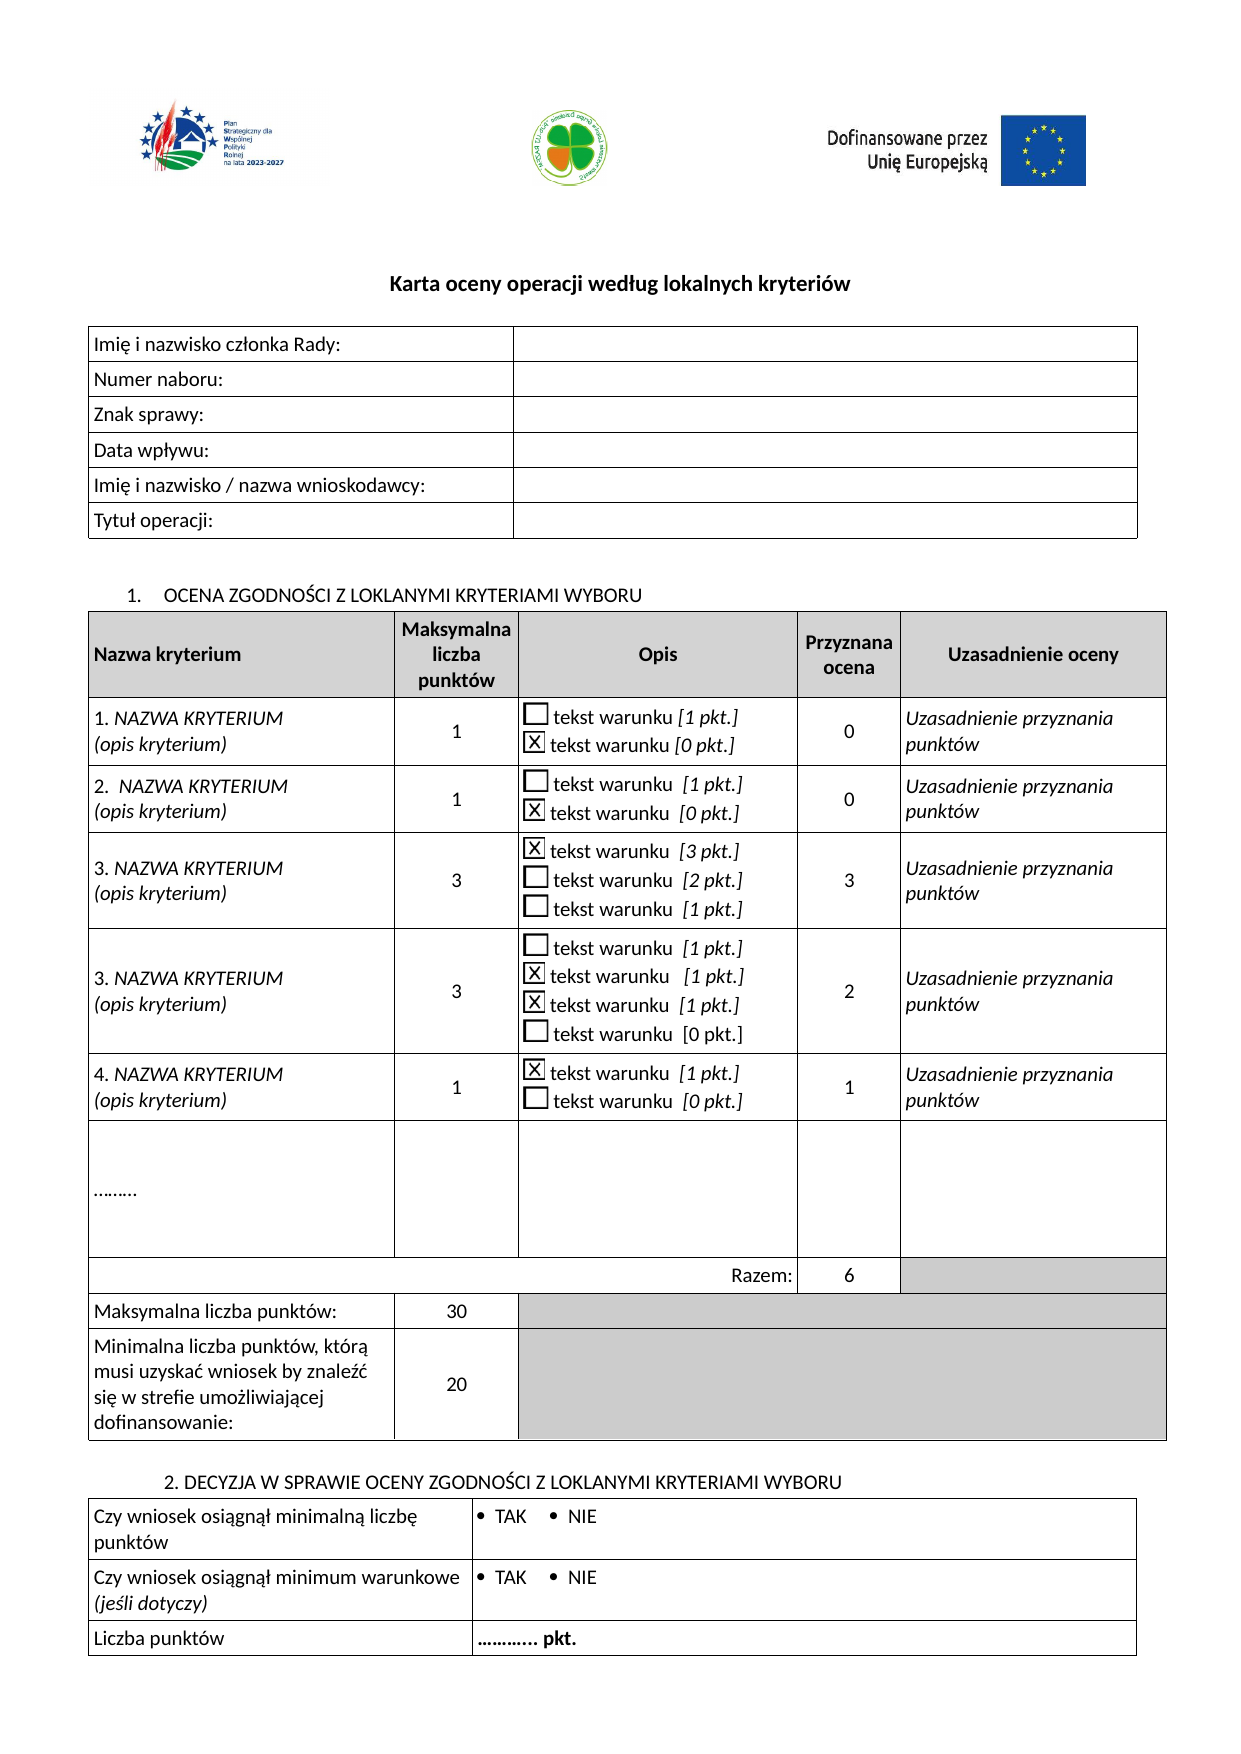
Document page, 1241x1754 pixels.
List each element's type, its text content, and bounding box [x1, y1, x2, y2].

table_cell Imię i nazwisko / nazwa wnioskodawcy: [89, 468, 513, 502]
picture [523, 865, 549, 888]
table_cell tekst warunku [1 pkt.] tekst warunku [0 pkt.] [519, 766, 797, 832]
picture [523, 702, 549, 725]
picture [523, 933, 549, 956]
table_cell 1. NAZWA KRYTERIUM (opis kryterium) [89, 698, 394, 764]
table_cell ………... pkt. [473, 1621, 1136, 1655]
picture [523, 990, 545, 1013]
table_cell Uzasadnienie przyznania punktów [901, 929, 1166, 1053]
table_cell 0 [798, 766, 900, 832]
table_cell [395, 1121, 518, 1257]
table_cell 20 [395, 1329, 518, 1439]
picture [523, 894, 549, 917]
table_cell tekst warunku [1 pkt.] tekst warunku [1 pkt.] tekst warunku [1 pkt.] tekst warunku [0 pkt.] [519, 929, 797, 1053]
table_cell [514, 468, 1137, 502]
table_cell 0 [798, 698, 900, 764]
table_cell [901, 1121, 1166, 1257]
table_cell [519, 1329, 1166, 1439]
table_cell Uzasadnienie przyznania punktów [901, 833, 1166, 928]
picture [523, 962, 545, 984]
picture [523, 769, 549, 792]
table_cell [798, 1121, 900, 1257]
table_cell [514, 433, 1137, 467]
picture [523, 1019, 549, 1042]
table_cell [514, 503, 1137, 537]
table_header Imię i nazwisko członka Rady: [89, 327, 513, 361]
table_cell Czy wniosek osiągnął minimum warunkowe (jeśli dotyczy) [89, 1560, 472, 1620]
table_cell 1 [395, 766, 518, 832]
picture [523, 837, 545, 859]
text Karta oceny operacji według lokalnych kryteriów [88, 269, 1152, 326]
table_cell 2 [798, 929, 900, 1053]
table_cell Znak sprawy: [89, 397, 513, 432]
table_cell 3. NAZWA KRYTERIUM (opis kryterium) [89, 929, 394, 1053]
table_header Czy wniosek osiągnął minimalną liczbę punktów [89, 1499, 472, 1559]
picture [523, 1086, 549, 1109]
table_header Nazwa kryterium [89, 612, 394, 697]
picture [523, 731, 545, 753]
table_cell 2. NAZWA KRYTERIUM (opis kryterium) [89, 766, 394, 832]
table_cell Data wpływu: [89, 433, 513, 467]
table_cell tekst warunku [1 pkt.] tekst warunku [0 pkt.] [519, 1054, 797, 1120]
text 2. DECYZJA W SPRAWIE OCENY ZGODNOŚCI Z LOKLANYMI KRYTERIAMI WYBORU [163, 1441, 1152, 1494]
table_cell Tytuł operacji: [89, 503, 513, 537]
table_header Maksymalna liczba punktów [395, 612, 518, 697]
table_cell 30 [395, 1294, 518, 1328]
picture [523, 798, 545, 821]
table_cell Uzasadnienie przyznania punktów [901, 698, 1166, 764]
table_cell [901, 1258, 1166, 1293]
table_cell Uzasadnienie przyznania punktów [901, 1054, 1166, 1120]
table_cell Razem: [89, 1258, 797, 1293]
table_header TAK NIE [473, 1499, 1136, 1559]
table_cell ……… [89, 1121, 394, 1257]
table_cell [514, 397, 1137, 432]
table_cell [519, 1294, 1166, 1328]
table_header Opis [519, 612, 797, 697]
table_cell TAK NIE [473, 1560, 1136, 1620]
picture [531, 110, 608, 186]
table_header Uzasadnienie oceny [901, 612, 1166, 697]
table_cell tekst warunku [3 pkt.] tekst warunku [2 pkt.] tekst warunku [1 pkt.] [519, 833, 797, 928]
table_cell [519, 1121, 797, 1257]
table_cell [514, 362, 1137, 396]
table_cell tekst warunku [1 pkt.] tekst warunku [0 pkt.] [519, 698, 797, 764]
table_cell 4. NAZWA KRYTERIUM (opis kryterium) [89, 1054, 394, 1120]
table_cell 1 [395, 698, 518, 764]
table_cell Numer naboru: [89, 362, 513, 396]
table_cell Maksymalna liczba punktów: [89, 1294, 394, 1328]
table_cell 3 [395, 833, 518, 928]
table_cell 6 [798, 1258, 900, 1293]
table_cell Uzasadnienie przyznania punktów [901, 766, 1166, 832]
list OCENA ZGODNOŚCI Z LOKLANYMI KRYTERIAMI WYBORU [126, 582, 1152, 607]
table_cell 1 [798, 1054, 900, 1120]
table_cell 3. NAZWA KRYTERIUM (opis kryterium) [89, 833, 394, 928]
table_cell 3 [798, 833, 900, 928]
table_header [514, 327, 1137, 361]
table_cell 1 [395, 1054, 518, 1120]
table_cell Liczba punktów [89, 1621, 472, 1655]
table_cell Minimalna liczba punktów, którą musi uzyskać wniosek by znaleźć się w strefie umożliwiającej dofinansowanie: [89, 1329, 394, 1439]
table_header Przyznana ocena [798, 612, 900, 697]
picture [523, 1058, 545, 1080]
table_cell 3 [395, 929, 518, 1053]
